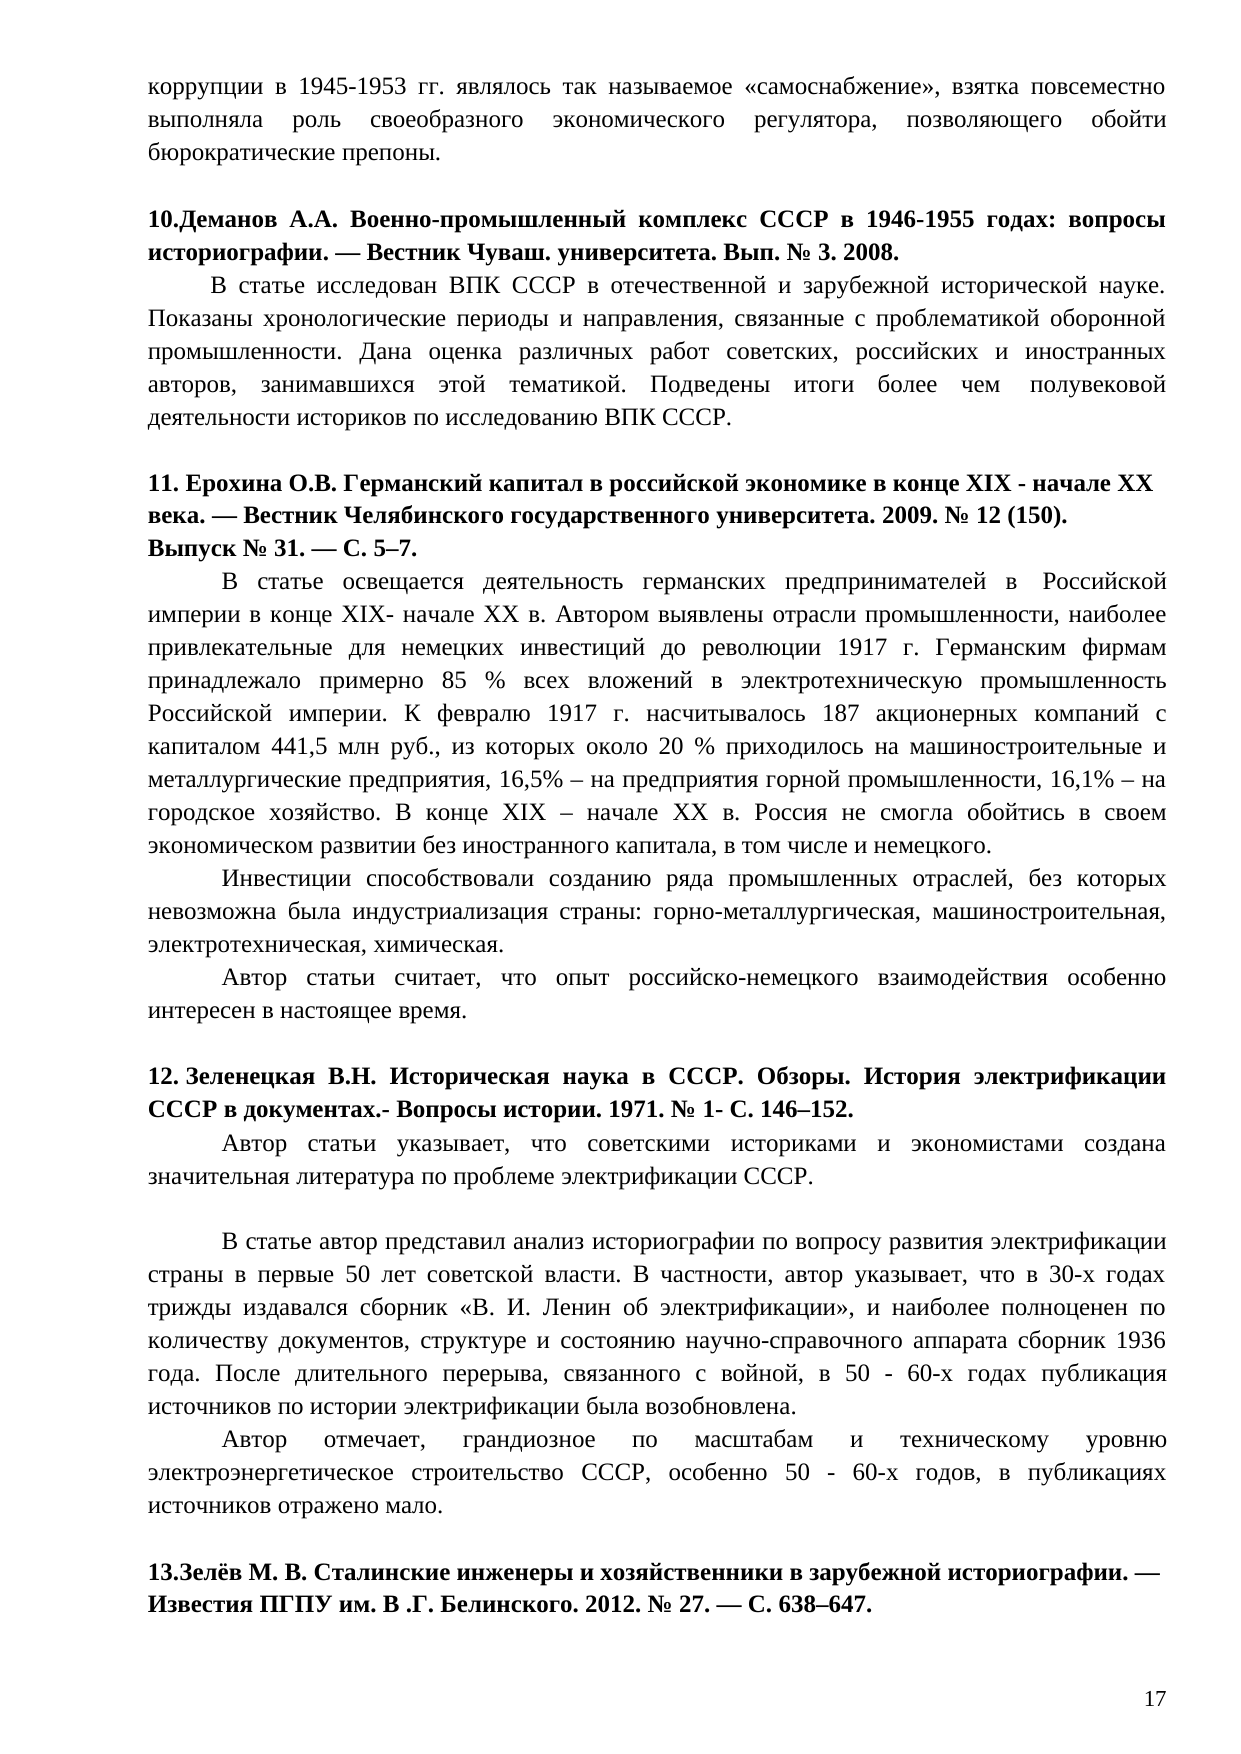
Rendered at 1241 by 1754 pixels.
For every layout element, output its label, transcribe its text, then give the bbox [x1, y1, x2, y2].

text В статье освещается деятельность германских предпринимателей в Российской империи в конце XIX- начале ХХ в. Автором выявлены отрасли промышленности, наиболее привлекательные для немецких инвестиций до революции 1917 г. Германским фирмам принадлежало примерно 85 % всех вложений в электротехническую промышленность Российской империи. К февралю 1917 г. насчитывалось 187 акционерных компаний с капиталом 441,5 млн руб., из которых около 20 % приходилось на машиностроительные и металлургические предприятия, 16,5% – на предприятия горной промышленности, 16,1% – на городское хозяйство. В конце XIX – начале ХХ в. Россия не смогла обойтись в своем экономическом развитии без иностранного капитала, в том числе и немецкого. [148, 566, 1167, 859]
text В статье автор представил анализ историографии по вопросу развития электрификации страны в первые 50 лет советской власти. В частности, автор указывает, что в 30-х годах трижды издавался сборник «В. И. Ленин об электрификации», и наиболее полноценен по количеству документов, структуре и состоянию научно-справочного аппарата сборник 1936 года. После длительного перерыва, связанного с войной, в 50 - 60-х годах публикация источников по истории электрификации была возобновлена. [148, 1226, 1167, 1420]
text Автор статьи указывает, что советскими историками и экономистами создана значительная литература по проблеме электрификации СССР. [148, 1128, 1166, 1190]
subtitle Зеленецкая В.Н. Историческая наука в СССР. Обзоры. История электрификации СССР в документах.- Вопросы истории. 1971. № 1- С. 146–152. [148, 1061, 1167, 1123]
subtitle Ерохина О.В. Германский капитал в российской экономике в конце XIX - начале ХХ века. — Вестник Челябинского государственного университета. 2009. № 12 (150). [148, 468, 1154, 529]
subtitle Зелёв М. В. Сталинские инженеры и хозяйственники в зарубежной историографии. — Известия ПГПУ им. В .Г. Белинского. 2012. № 27. — С. 638–647. [148, 1557, 1160, 1618]
text В статье исследован ВПК СССР в отечественной и зарубежной исторической науке. Показаны хронологические периоды и направления, связанные с проблематикой оборонной промышленности. Дана оценка различных работ советских, российских и иностранных авторов, занимавшихся этой тематикой. Подведены итоги более чем полувековой деятельности историков по исследованию ВПК СССР. [148, 270, 1166, 431]
text Инвестиции способствовали созданию ряда промышленных отраслей, без которых невозможна была индустриализация страны: горно-металлургическая, машиностроительная, электротехническая, химическая. [148, 863, 1167, 958]
text коррупции в 1945-1953 гг. являлось так называемое «самоснабжение», взятка повсеместно выполняла роль своеобразного экономического регулятора, позволяющего обойти бюрократические препоны. [148, 71, 1166, 166]
text Автор статьи считает, что опыт российско-немецкого взаимодействия особенно интересен в настоящее время. [148, 962, 1167, 1024]
text Выпуск № 31. — С. 5–7. [148, 534, 1178, 562]
subtitle Деманов А.А. Военно-промышленный комплекс СССР в 1946-1955 годах: вопросы историографии. — Вестник Чуваш. университета. Вып. № 3. 2008. [148, 204, 1167, 266]
text Автор отмечает, грандиозное по масштабам и техническому уровню электроэнергетическое строительство СССР, особенно 50 - 60-х годов, в публикациях источников отражено мало. [148, 1424, 1167, 1519]
